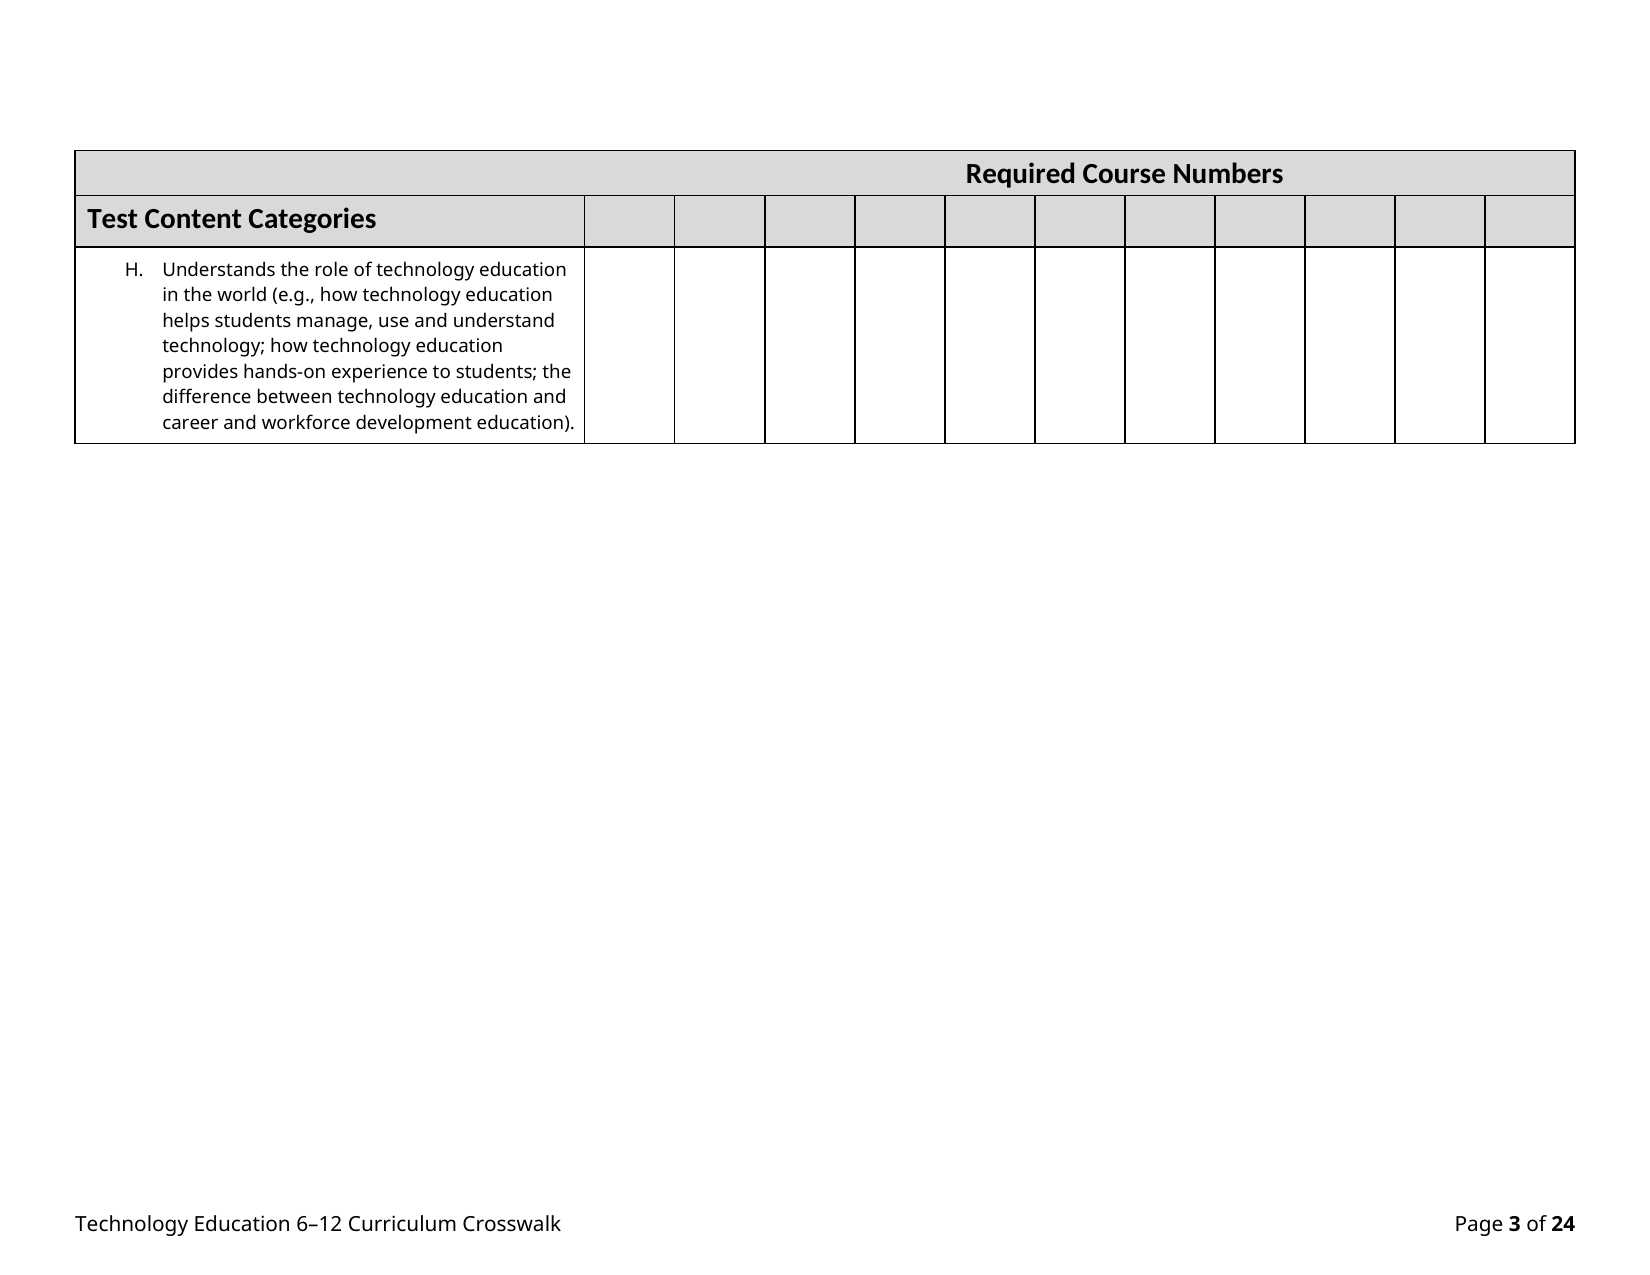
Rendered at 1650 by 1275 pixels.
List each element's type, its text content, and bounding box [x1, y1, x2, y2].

table_cell [856, 196, 944, 246]
table_cell [675, 196, 764, 246]
table_cell [1396, 248, 1484, 443]
table_cell Understands the role of technology education in the world (e.g., how technology education helps students manage, use and understand technology; how technology education provides hands-on experience to students; the difference between technology education and career and workforce development education). [76, 248, 584, 443]
table_cell [766, 248, 854, 443]
table_cell [1126, 248, 1214, 443]
table_cell [1036, 196, 1124, 246]
table_cell [1036, 248, 1124, 443]
table_cell [1126, 196, 1214, 246]
table_cell [1486, 248, 1574, 443]
table_cell Test Content Categories [76, 196, 584, 246]
table_cell [675, 248, 764, 443]
table_cell [946, 248, 1034, 443]
table_cell [1306, 248, 1394, 443]
table_header Required Course Numbers [76, 151, 1574, 195]
table_cell [585, 196, 674, 246]
table_cell [766, 196, 854, 246]
table_cell [1306, 196, 1394, 246]
table_cell [585, 248, 674, 443]
table_cell [1486, 196, 1574, 246]
table_cell [856, 248, 944, 443]
table_cell [946, 196, 1034, 246]
table_cell [1216, 248, 1304, 443]
table_cell [1396, 196, 1484, 246]
table_cell [1216, 196, 1304, 246]
